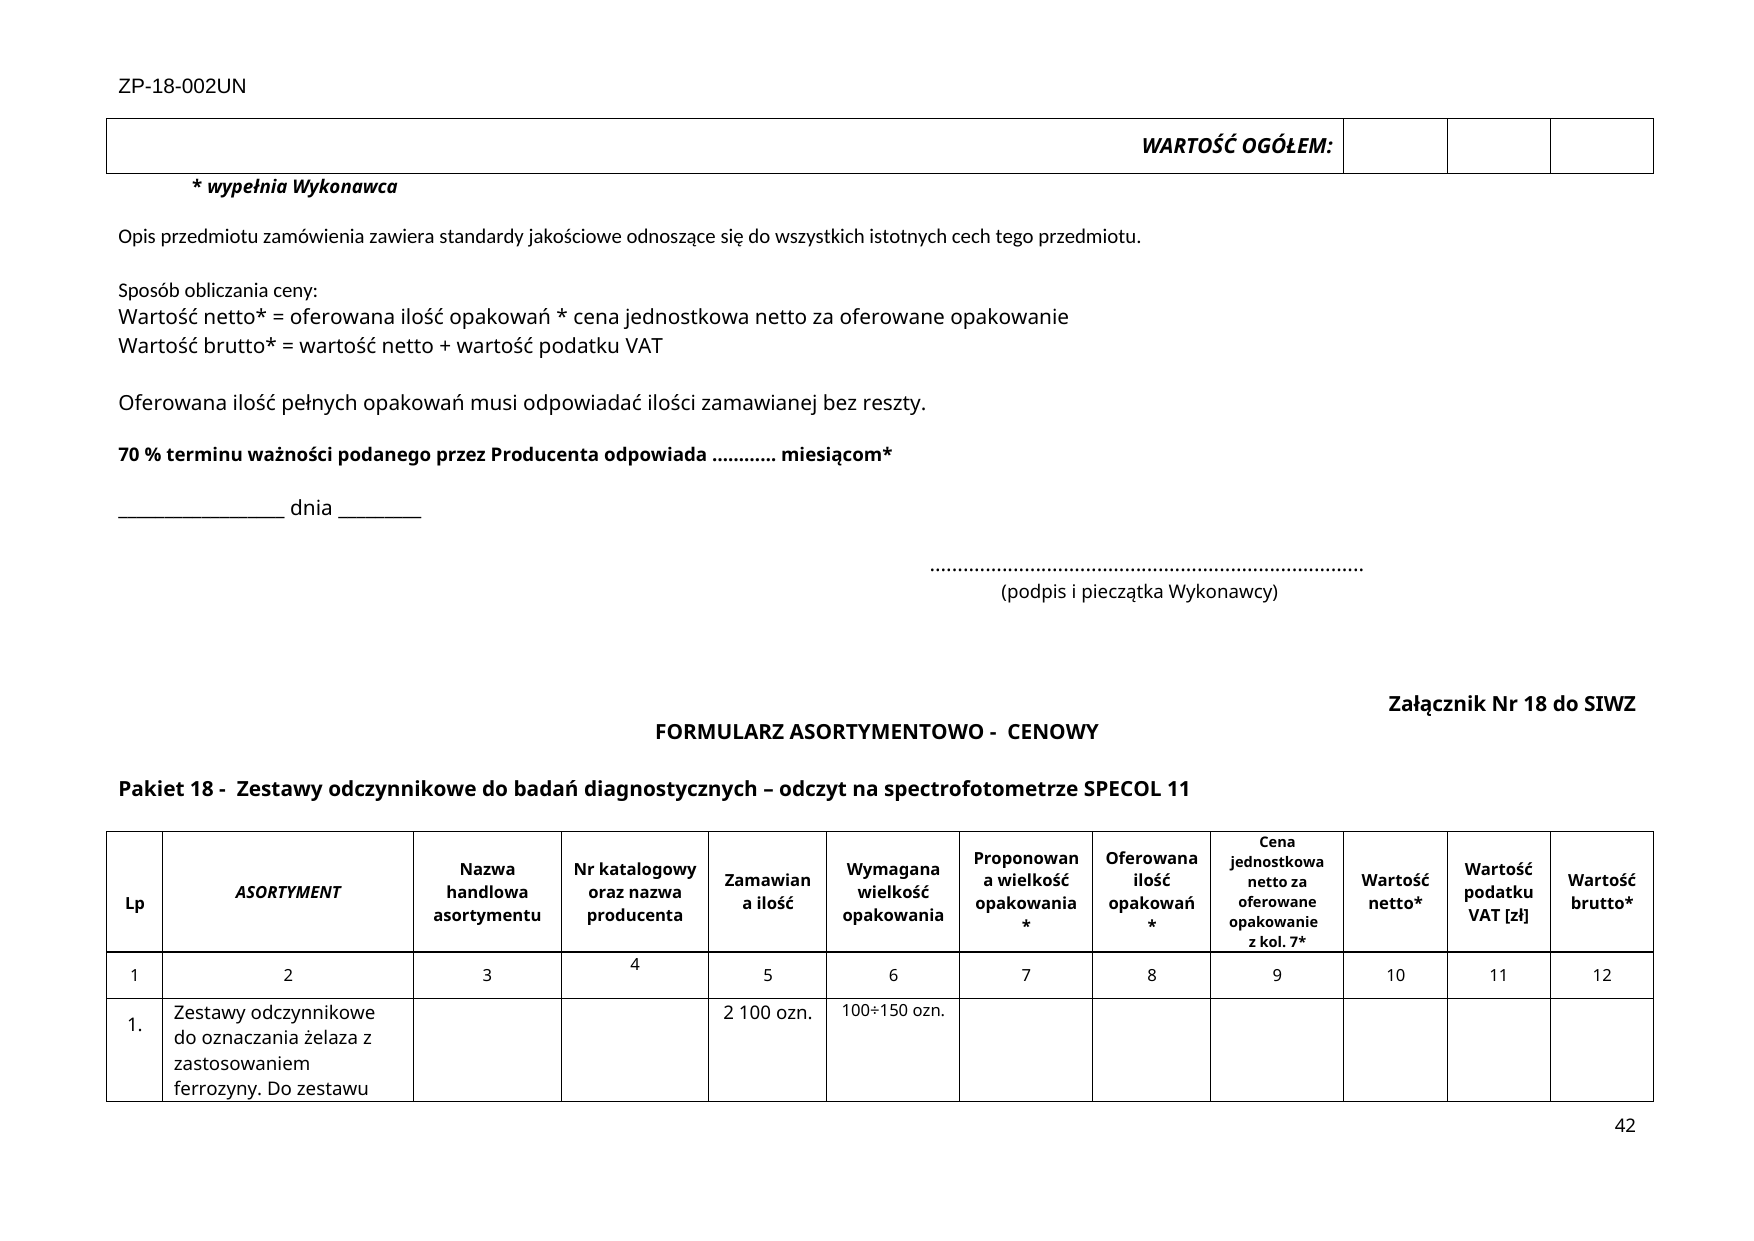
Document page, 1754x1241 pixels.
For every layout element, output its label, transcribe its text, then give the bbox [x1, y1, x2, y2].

table_cell 2 100 ozn. [709, 999, 826, 1101]
table_header Zamawiana ilość [709, 832, 826, 951]
table_cell [1448, 119, 1550, 173]
text Pakiet 18 - Zestawy odczynnikowe do badań diagnostycznych – odczyt na spectrofotometrze SPECOL 11 [118, 774, 1636, 803]
text * wypełnia Wykonawca [118, 174, 1636, 199]
table_cell [1551, 119, 1653, 173]
table_cell WARTOŚĆ OGÓŁEM: [107, 119, 1343, 173]
text __________________ dnia _________ [118, 493, 1636, 521]
table_cell [1448, 999, 1550, 1101]
table_cell 11 [1448, 953, 1550, 998]
table_header ASORTYMENT [163, 832, 413, 951]
text Wartość netto* = oferowana ilość opakowań * cena jednostkowa netto za oferowane opakowanie [118, 302, 1636, 331]
text Załącznik Nr 18 do SIWZ [118, 689, 1636, 717]
table_cell [414, 999, 561, 1101]
table_cell 3 [414, 953, 561, 998]
text Wartość brutto* = wartość netto + wartość podatku VAT [118, 331, 1636, 359]
table_cell 9 [1211, 953, 1343, 998]
table_header Wartość brutto* [1551, 832, 1653, 951]
text Sposób obliczania ceny: [118, 277, 1636, 302]
text 70 % terminu ważności podanego przez Producenta odpowiada ………… miesiącom* [118, 442, 1636, 467]
table_cell 4 [562, 953, 708, 998]
table_cell [1211, 999, 1343, 1101]
text (podpis i pieczątka Wykonawcy) [568, 578, 1636, 603]
text Opis przedmiotu zamówienia zawiera standardy jakościowe odnoszące się do wszystkich istotnych cech tego przedmiotu. [118, 223, 1636, 248]
table_cell [562, 999, 708, 1101]
table_header Wartość netto* [1344, 832, 1447, 951]
table_cell 10 [1344, 953, 1447, 998]
table_header Wartość podatku VAT [zł] [1448, 832, 1550, 951]
table_cell 5 [709, 953, 826, 998]
table_cell 7 [960, 953, 1092, 998]
table_cell 12 [1551, 953, 1653, 998]
text .............................................................................. [118, 549, 1636, 578]
text FORMULARZ ASORTYMENTOWO - CENOWY [118, 717, 1636, 746]
table_cell 100÷150 ozn. [827, 999, 959, 1101]
table_cell 1. [107, 999, 162, 1101]
table_header Nazwa handlowa asortymentu [414, 832, 561, 951]
table_cell 6 [827, 953, 959, 998]
table_header Proponowana wielkość opakowania* [960, 832, 1092, 951]
table_cell [1551, 999, 1653, 1101]
table_header Cena jednostkowa netto za oferowane opakowanie z kol. 7* [1211, 832, 1343, 951]
table_cell [1344, 999, 1447, 1101]
table_cell 1 [107, 953, 162, 998]
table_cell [163, 999, 413, 1101]
table_cell [1344, 119, 1447, 173]
table_header Lp [107, 832, 162, 951]
table_header Oferowana ilość opakowań* [1093, 832, 1210, 951]
table_cell 8 [1093, 953, 1210, 998]
table_header Nr katalogowy oraz nazwa producenta [562, 832, 708, 951]
table_header Wymagana wielkość opakowania [827, 832, 959, 951]
table_cell [1093, 999, 1210, 1101]
text Oferowana ilość pełnych opakowań musi odpowiadać ilości zamawianej bez reszty. [118, 388, 1636, 416]
table_cell 2 [163, 953, 413, 998]
table_cell [960, 999, 1092, 1101]
